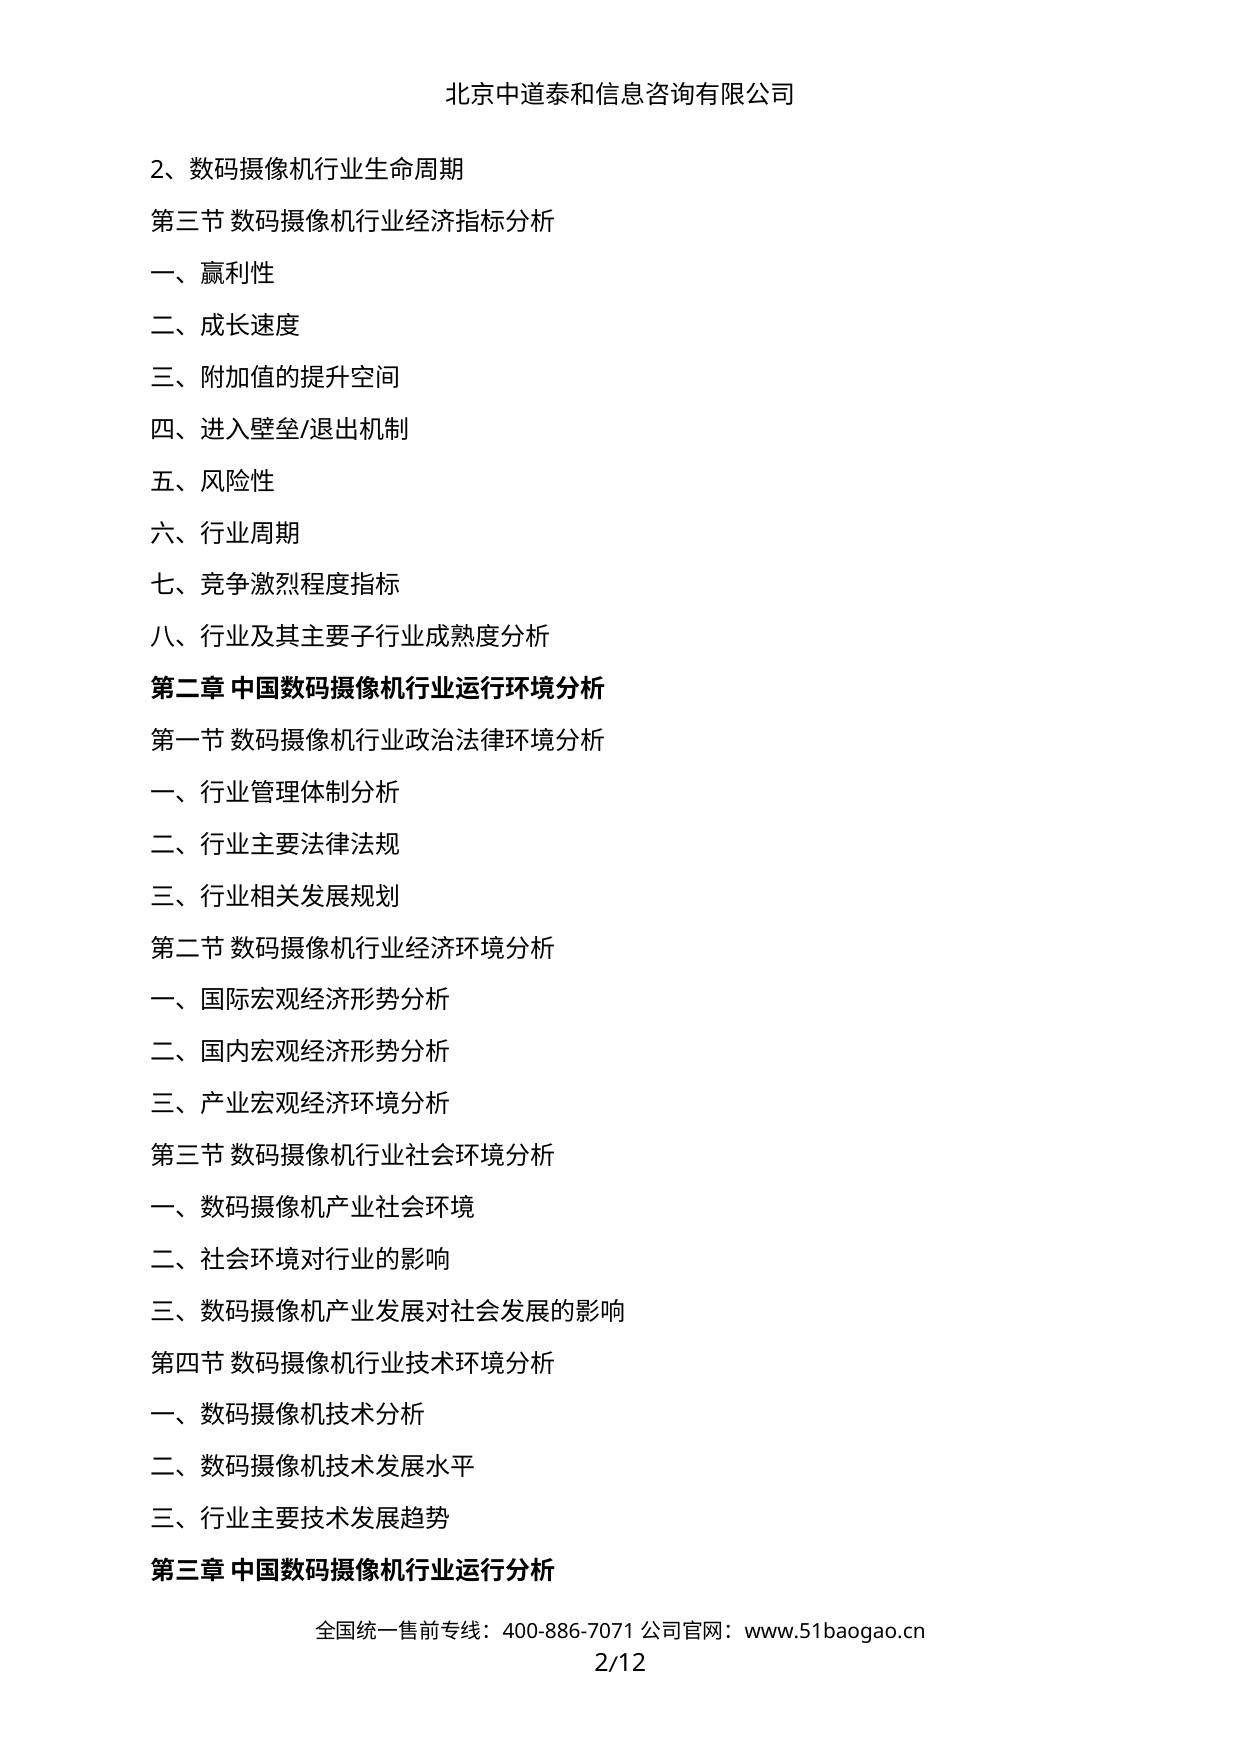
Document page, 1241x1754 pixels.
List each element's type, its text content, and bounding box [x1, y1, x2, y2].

text 三、行业相关发展规划 [150, 876, 1090, 912]
text 六、行业周期 [150, 513, 1090, 549]
text 五、风险性 [150, 461, 1090, 497]
text 一、赢利性 [150, 254, 1090, 290]
text 八、行业及其主要子行业成熟度分析 [150, 617, 1090, 653]
text 七、竞争激烈程度指标 [150, 565, 1090, 601]
text 三、行业主要技术发展趋势 [150, 1499, 1090, 1535]
text 2、数码摄像机行业生命周期 [150, 150, 1090, 186]
text 第一节 数码摄像机行业政治法律环境分析 [150, 721, 1090, 757]
text 一、数码摄像机技术分析 [150, 1395, 1090, 1431]
text 三、数码摄像机产业发展对社会发展的影响 [150, 1291, 1090, 1327]
text 三、产业宏观经济环境分析 [150, 1084, 1090, 1120]
text 二、国内宏观经济形势分析 [150, 1032, 1090, 1068]
text 第二节 数码摄像机行业经济环境分析 [150, 928, 1090, 964]
text 第三节 数码摄像机行业经济指标分析 [150, 202, 1090, 238]
text 第四节 数码摄像机行业技术环境分析 [150, 1343, 1090, 1379]
text 第三章 中国数码摄像机行业运行分析 [150, 1551, 1090, 1587]
text 一、数码摄像机产业社会环境 [150, 1187, 1090, 1224]
text 二、成长速度 [150, 306, 1090, 342]
text 三、附加值的提升空间 [150, 357, 1090, 394]
text 二、社会环境对行业的影响 [150, 1239, 1090, 1276]
text 一、行业管理体制分析 [150, 772, 1090, 809]
text 第三节 数码摄像机行业社会环境分析 [150, 1136, 1090, 1172]
text 二、行业主要法律法规 [150, 824, 1090, 861]
text 一、国际宏观经济形势分析 [150, 980, 1090, 1016]
text 第二章 中国数码摄像机行业运行环境分析 [150, 669, 1090, 705]
text 二、数码摄像机技术发展水平 [150, 1447, 1090, 1483]
text 四、进入壁垒/退出机制 [150, 409, 1090, 446]
